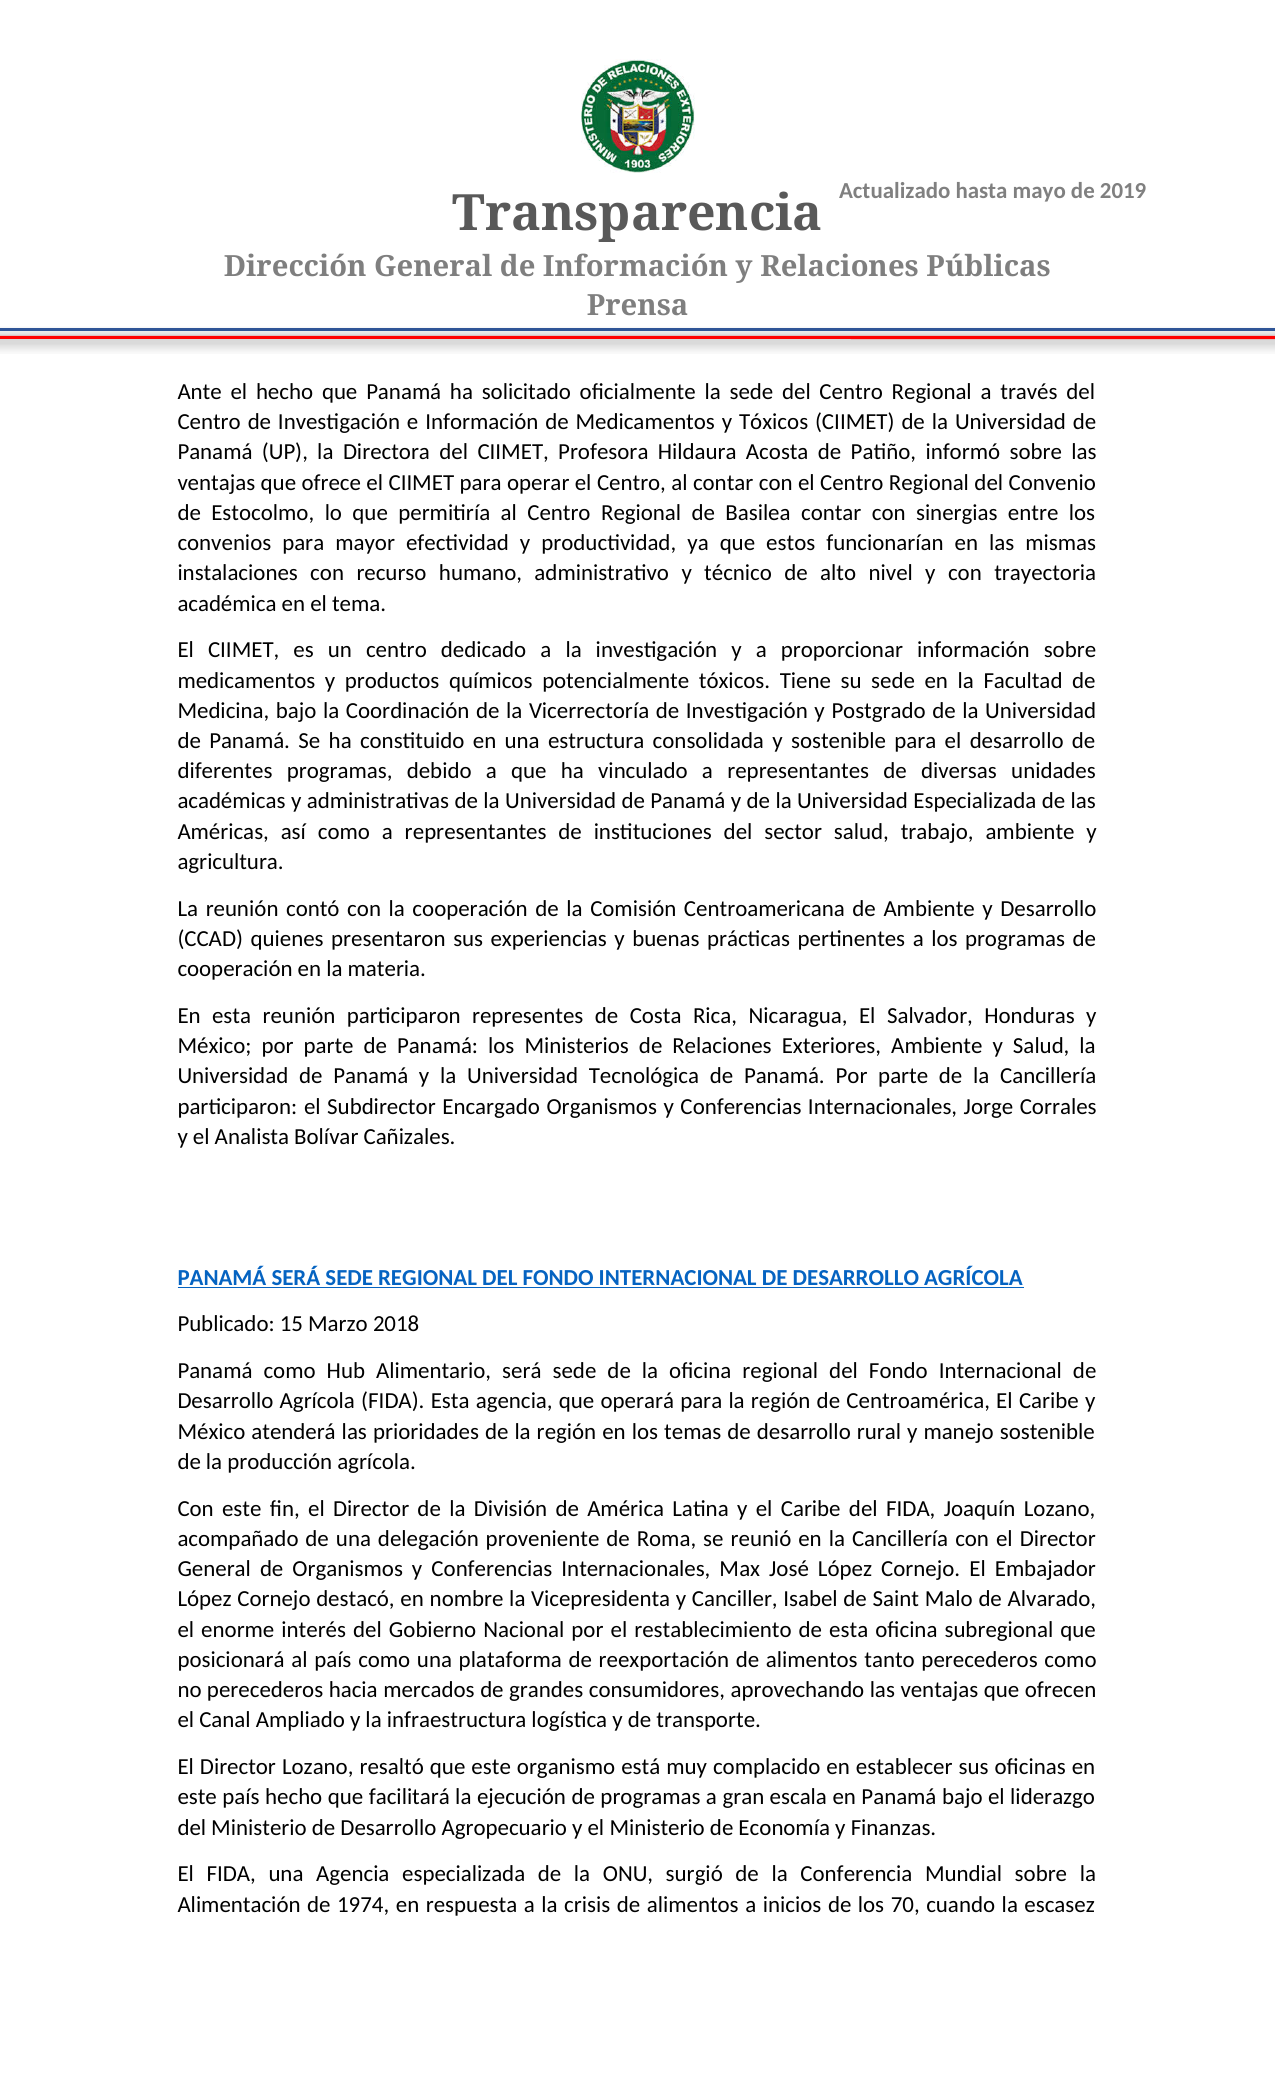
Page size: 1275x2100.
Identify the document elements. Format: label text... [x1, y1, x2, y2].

text El CIIMET, es un centro dedicado a la investigación y a proporcionar información sobre medicamentos y productos químicos potencialmente tóxicos. Tiene su sede en la Facultad de Medicina, bajo la Coordinación de la Vicerrectoría de Investigación y Postgrado de la Universidad de Panamá. Se ha constituido en una estructura consolidada y sostenible para el desarrollo de diferentes programas, debido a que ha vinculado a representantes de diversas unidades académicas y administrativas de la Universidad de Panamá y de la Universidad Especializada de las Américas, así como a representantes de instituciones del sector salud, trabajo, ambiente y agricultura. [177, 636, 1098, 875]
text La reunión contó con la cooperación de la Comisión Centroamericana de Ambiente y Desarrollo (CCAD) quienes presentaron sus experiencias y buenas prácticas pertinentes a los programas de cooperación en la materia. [177, 894, 1098, 982]
text El Director Lozano, resaltó que este organismo está muy complacido en establecer sus oficinas en este país hecho que facilitará la ejecución de programas a gran escala en Panamá bajo el liderazgo del Ministerio de Desarrollo Agropecuario y el Ministerio de Economía y Finanzas. [177, 1752, 1098, 1841]
text Ante el hecho que Panamá ha solicitado oficialmente la sede del Centro Regional a través del Centro de Investigación e Información de Medicamentos y Tóxicos (CIIMET) de la Universidad de Panamá (UP), la Directora del CIIMET, Profesora Hildaura Acosta de Patiño, informó sobre las ventajas que ofrece el CIIMET para operar el Centro, al contar con el Centro Regional del Convenio de Estocolmo, lo que permitiría al Centro Regional de Basilea contar con sinergias entre los convenios para mayor efectividad y productividad, ya que estos funcionarían en las mismas instalaciones con recurso humano, administrativo y técnico de alto nivel y con trayectoria académica en el tema. [177, 377, 1098, 617]
text Con este fin, el Director de la División de América Latina y el Caribe del FIDA, Joaquín Lozano, acompañado de una delegación proveniente de Roma, se reunió en la Cancillería con el Director General de Organismos y Conferencias Internacionales, Max José López Cornejo. El Embajador López Cornejo destacó, en nombre la Vicepresidenta y Canciller, Isabel de Saint Malo de Alvarado, el enorme interés del Gobierno Nacional por el restablecimiento de esta oficina subregional que posicionará al país como una plataforma de reexportación de alimentos tanto perecederos como no perecederos hacia mercados de grandes consumidores, aprovechando las ventajas que ofrecen el Canal Ampliado y la infraestructura logística y de transporte. [177, 1494, 1098, 1733]
picture [577, 53, 698, 177]
text PANAMÁ SERÁ SEDE REGIONAL DEL FONDO INTERNACIONAL DE DESARROLLO AGRÍCOLA [177, 1263, 1098, 1291]
text Publicado: 15 Marzo 2018 [177, 1309, 1098, 1338]
text En esta reunión participaron representes de Costa Rica, Nicaragua, El Salvador, Honduras y México; por parte de Panamá: los Ministerios de Relaciones Exteriores, Ambiente y Salud, la Universidad de Panamá y la Universidad Tecnológica de Panamá. Por parte de la Cancillería participaron: el Subdirector Encargado Organismos y Conferencias Internacionales, Jorge Corrales y el Analista Bolívar Cañizales. [177, 1001, 1098, 1150]
text Panamá como Hub Alimentario, será sede de la oficina regional del Fondo Internacional de Desarrollo Agrícola (FIDA). Esta agencia, que operará para la región de Centroamérica, El Caribe y México atenderá las prioridades de la región en los temas de desarrollo rural y manejo sostenible de la producción agrícola. [177, 1356, 1098, 1475]
